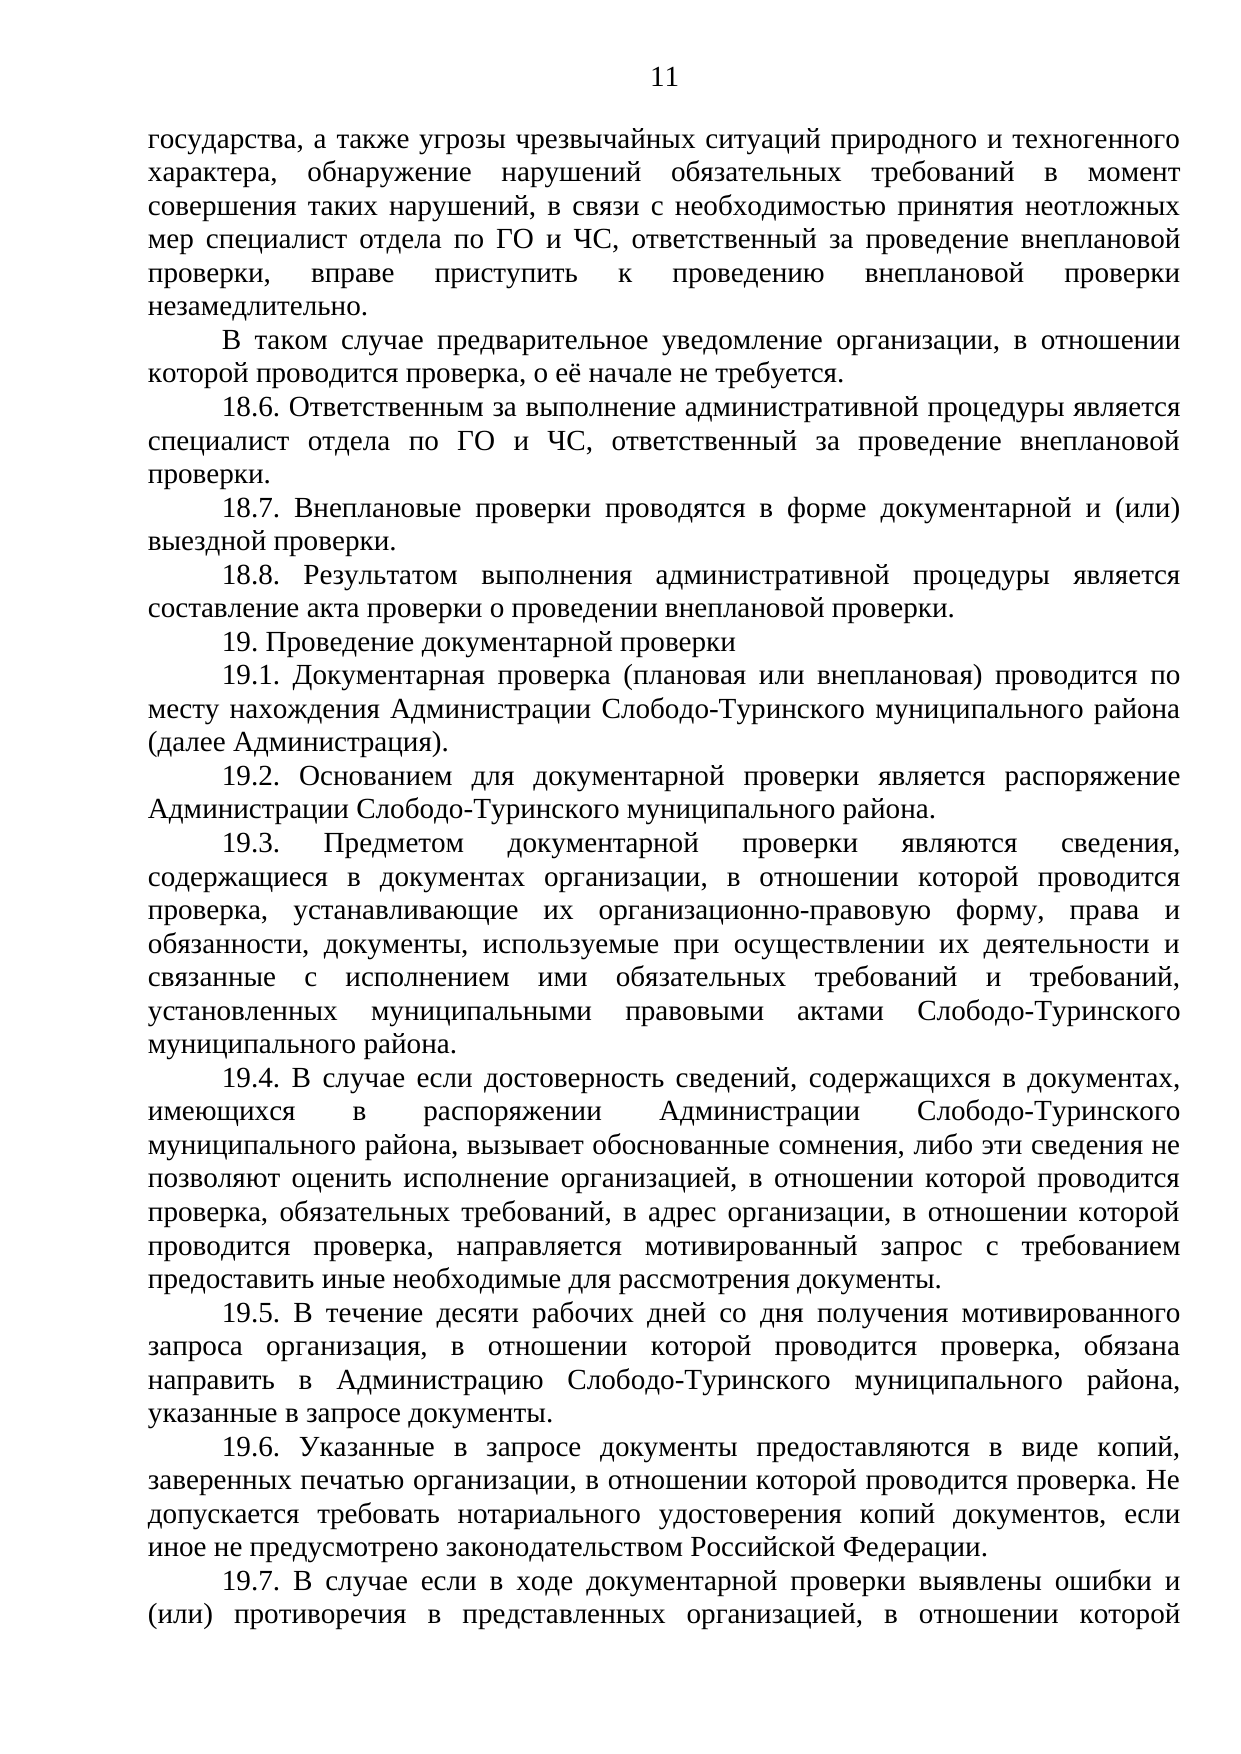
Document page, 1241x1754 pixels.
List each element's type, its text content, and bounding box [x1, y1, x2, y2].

text 19.4. В случае если достоверность сведений, содержащихся в документах, имеющихся в распоряжении Администрации Слободо-Туринского муниципального района, вызывает обоснованные сомнения, либо эти сведения не позволяют оценить исполнение организацией, в отношении которой проводится проверка, обязательных требований, в адрес организации, в отношении которой проводится проверка, направляется мотивированный запрос с требованием предоставить иные необходимые для рассмотрения документы. [148, 1060, 1181, 1295]
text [148, 121, 1181, 322]
text 19.5. В течение десяти рабочих дней со дня получения мотивированного запроса организация, в отношении которой проводится проверка, обязана направить в Администрацию Слободо-Туринского муниципального района, указанные в запросе документы. [148, 1295, 1181, 1429]
text 18.6. Ответственным за выполнение административной процедуры является специалист отдела по ГО и ЧС, ответственный за проведение внеплановой проверки. [148, 389, 1181, 490]
text 18.8. Результатом выполнения административной процедуры является составление акта проверки о проведении внеплановой проверки. [148, 557, 1181, 624]
text 19.1. Документарная проверка (плановая или внеплановая) проводится по месту нахождения Администрации Слободо-Туринского муниципального района (далее Администрация). [148, 657, 1181, 758]
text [148, 1563, 1181, 1630]
text 19. Проведение документарной проверки [148, 624, 1181, 657]
text 19.2. Основанием для документарной проверки является распоряжение Администрации Слободо-Туринского муниципального района. [148, 758, 1181, 825]
text 19.3. Предметом документарной проверки являются сведения, содержащиеся в документах организации, в отношении которой проводится проверка, устанавливающие их организационно-правовую форму, права и обязанности, документы, используемые при осуществлении их деятельности и связанные с исполнением ими обязательных требований и требований, установленных муниципальными правовыми актами Слободо-Туринского муниципального района. [148, 825, 1181, 1060]
text В таком случае предварительное уведомление организации, в отношении которой проводится проверка, о её начале не требуется. [148, 322, 1181, 389]
text 18.7. Внеплановые проверки проводятся в форме документарной и (или) выездной проверки. [148, 490, 1181, 557]
text 19.6. Указанные в запросе документы предоставляются в виде копий, заверенных печатью организации, в отношении которой проводится проверка. Не допускается требовать нотариального удостоверения копий документов, если иное не предусмотрено законодательством Российской Федерации. [148, 1429, 1181, 1563]
